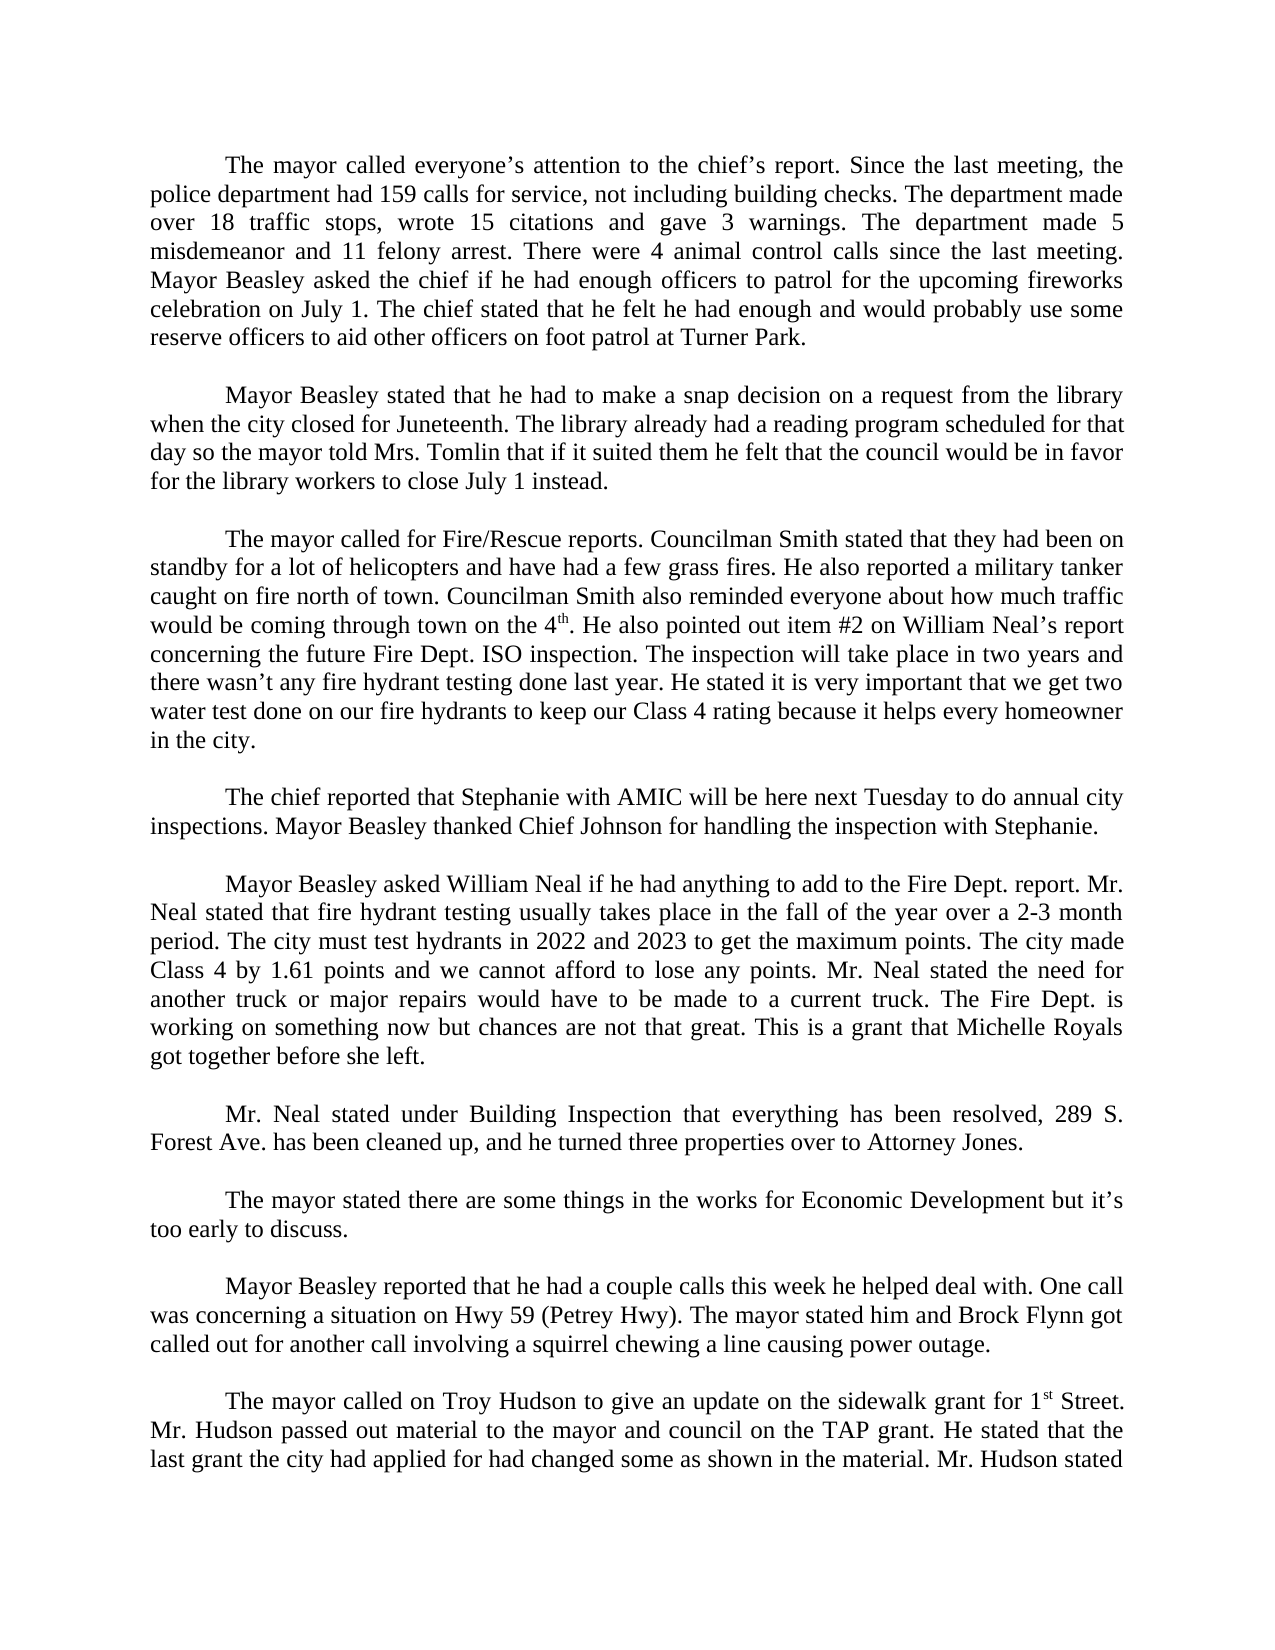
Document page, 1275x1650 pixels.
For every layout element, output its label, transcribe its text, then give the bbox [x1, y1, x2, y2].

text The chief reported that Stephanie with AMIC will be here next Tuesday to do annual city inspections. Mayor Beasley thanked Chief Johnson for handling the inspection with Stephanie. [150, 782, 1125, 840]
text The mayor stated there are some things in the works for Economic Development but it’s too early to discuss. [150, 1185, 1125, 1242]
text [150, 1386, 1125, 1472]
text The mayor called for Fire/Rescue reports. Councilman Smith stated that they had been on standby for a lot of helicopters and have had a few grass fires. He also reported a military tanker caught on fire north of town. Councilman Smith also reminded everyone about how much traffic would be coming through town on the 4th. He also pointed out item #2 on William Neal’s report concerning the future Fire Dept. ISO inspection. The inspection will take place in two years and there wasn’t any fire hydrant testing done last year. He stated it is very important that we get two water test done on our fire hydrants to keep our Class 4 rating because it helps every homeowner in the city. [150, 524, 1125, 754]
text The mayor called everyone’s attention to the chief’s report. Since the last meeting, the police department had 159 calls for service, not including building checks. The department made over 18 traffic stops, wrote 15 citations and gave 3 warnings. The department made 5 misdemeanor and 11 felony arrest. There were 4 animal control calls since the last meeting. Mayor Beasley asked the chief if he had enough officers to patrol for the upcoming fireworks celebration on July 1. The chief stated that he felt he had enough and would probably use some reserve officers to aid other officers on foot patrol at Turner Park. [150, 150, 1125, 351]
text Mayor Beasley stated that he had to make a snap decision on a request from the library when the city closed for Juneteenth. The library already had a reading program scheduled for that day so the mayor told Mrs. Tomlin that if it suited them he felt that the council would be in favor for the library workers to close July 1 instead. [150, 380, 1125, 495]
text Mayor Beasley reported that he had a couple calls this week he helped deal with. One call was concerning a situation on Hwy 59 (Petrey Hwy). The mayor stated him and Brock Flynn got called out for another call involving a squirrel chewing a line causing power outage. [150, 1271, 1125, 1357]
text Mayor Beasley asked William Neal if he had anything to add to the Fire Dept. report. Mr. Neal stated that fire hydrant testing usually takes place in the fall of the year over a 2-3 month period. The city must test hydrants in 2022 and 2023 to get the maximum points. The city made Class 4 by 1.61 points and we cannot afford to lose any points. Mr. Neal stated the need for another truck or major repairs would have to be made to a current truck. The Fire Dept. is working on something now but chances are not that great. This is a grant that Michelle Royals got together before she left. [150, 869, 1125, 1070]
text Mr. Neal stated under Building Inspection that everything has been resolved, 289 S. Forest Ave. has been cleaned up, and he turned three properties over to Attorney Jones. [150, 1099, 1125, 1156]
